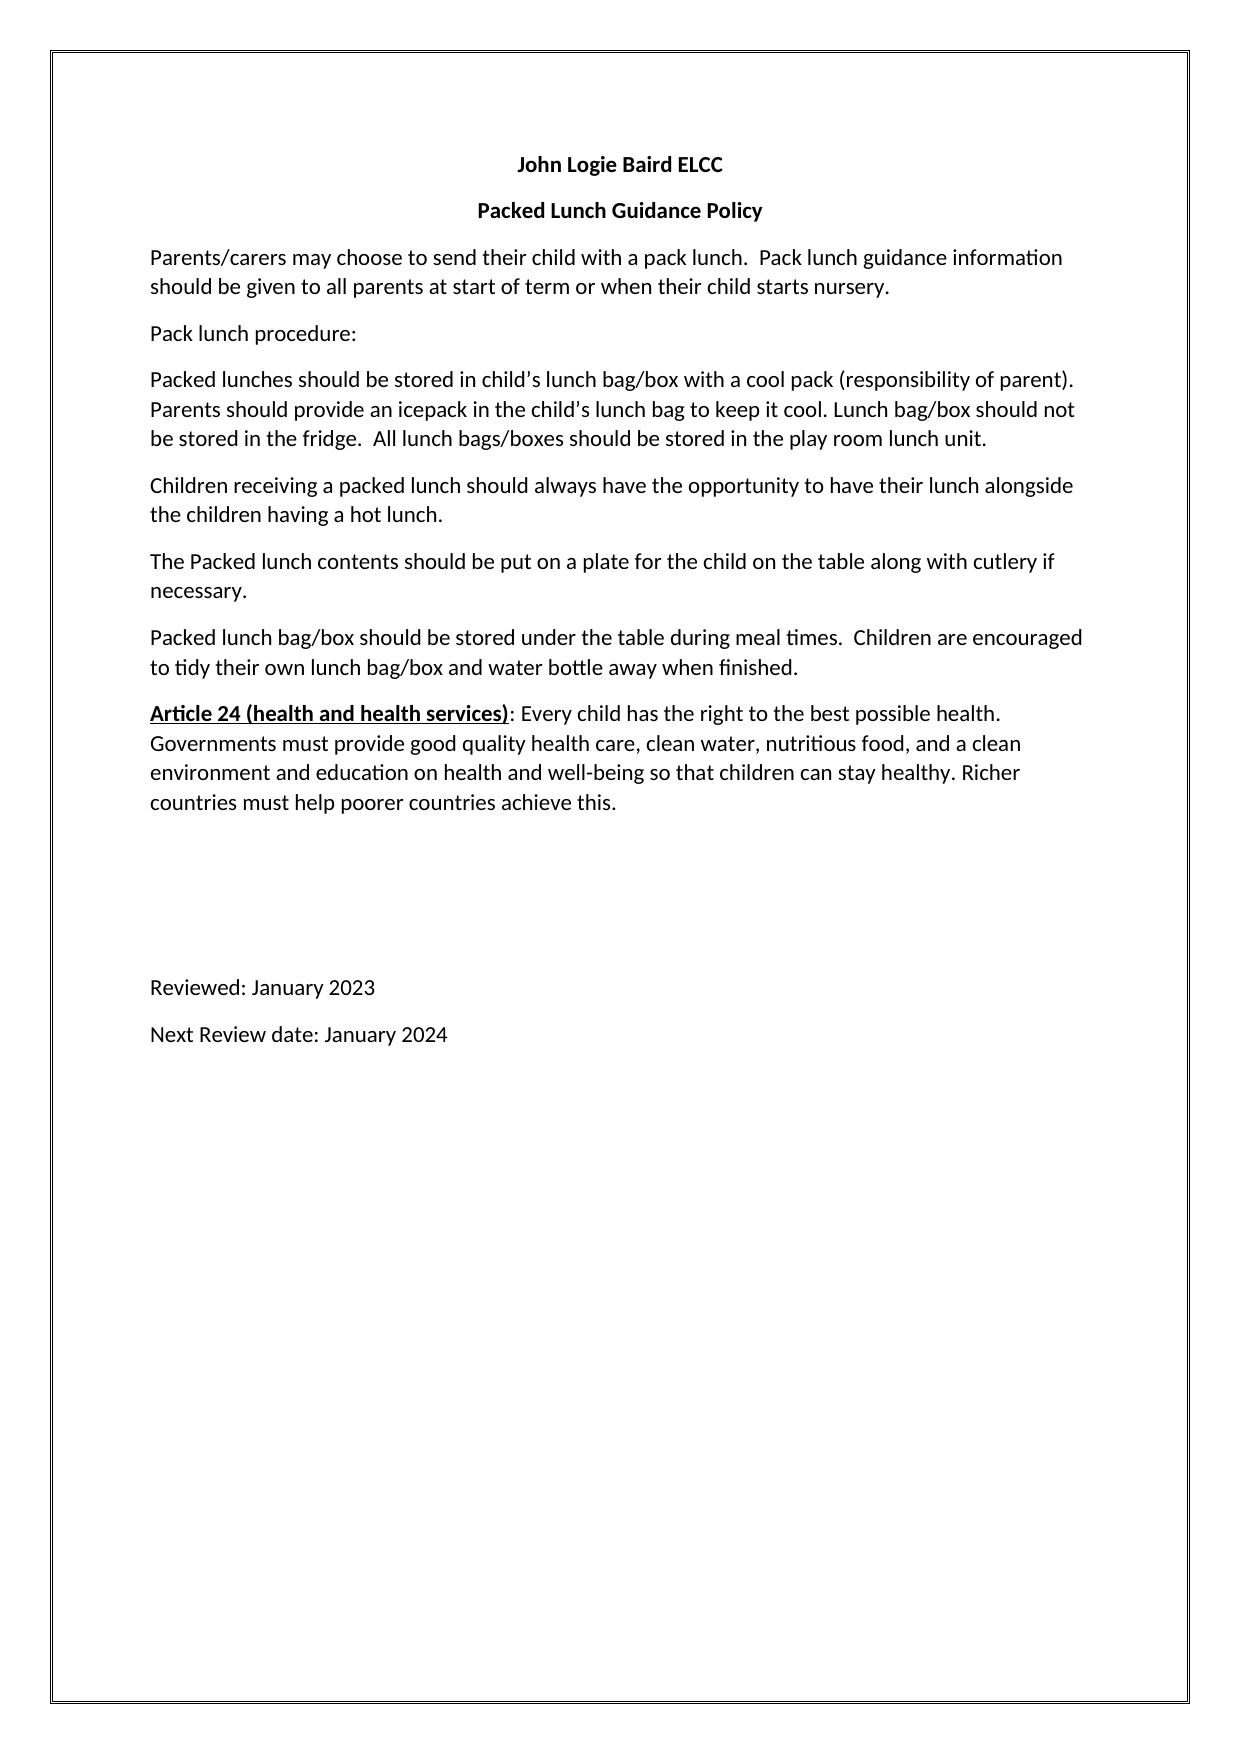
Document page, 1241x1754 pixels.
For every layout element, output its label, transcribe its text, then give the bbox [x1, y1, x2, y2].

text Children receiving a packed lunch should always have the opportunity to have their lunch alongside the children having a hot lunch. [150, 471, 1090, 528]
text Packed lunch bag/box should be stored under the table during meal times. Children are encouraged to tidy their own lunch bag/box and water bottle away when finished. [150, 623, 1090, 681]
text The Packed lunch contents should be put on a plate for the child on the table along with cutlery if necessary. [150, 547, 1090, 604]
text Packed Lunch Guidance Policy [150, 196, 1090, 224]
text Next Review date: January 2024 [150, 1020, 1090, 1048]
text Reviewed: January 2023 [150, 973, 1090, 1001]
text Parents/carers may choose to send their child with a pack lunch. Pack lunch guidance information should be given to all parents at start of term or when their child starts nursery. [150, 243, 1090, 300]
text Article 24 (health and health services): Every child has the right to the best possible health. Governments must provide good quality health care, clean water, nutritious food, and a clean environment and education on health and well-being so that children can stay healthy. Richer countries must help poorer countries achieve this. [150, 699, 1090, 816]
text John Logie Baird ELCC [150, 150, 1090, 178]
text Pack lunch procedure: [150, 319, 1090, 347]
text Packed lunches should be stored in child’s lunch bag/box with a cool pack (responsibility of parent). Parents should provide an icepack in the child’s lunch bag to keep it cool. Lunch bag/box should not be stored in the fridge. All lunch bags/boxes should be stored in the play room lunch unit. [150, 365, 1090, 452]
